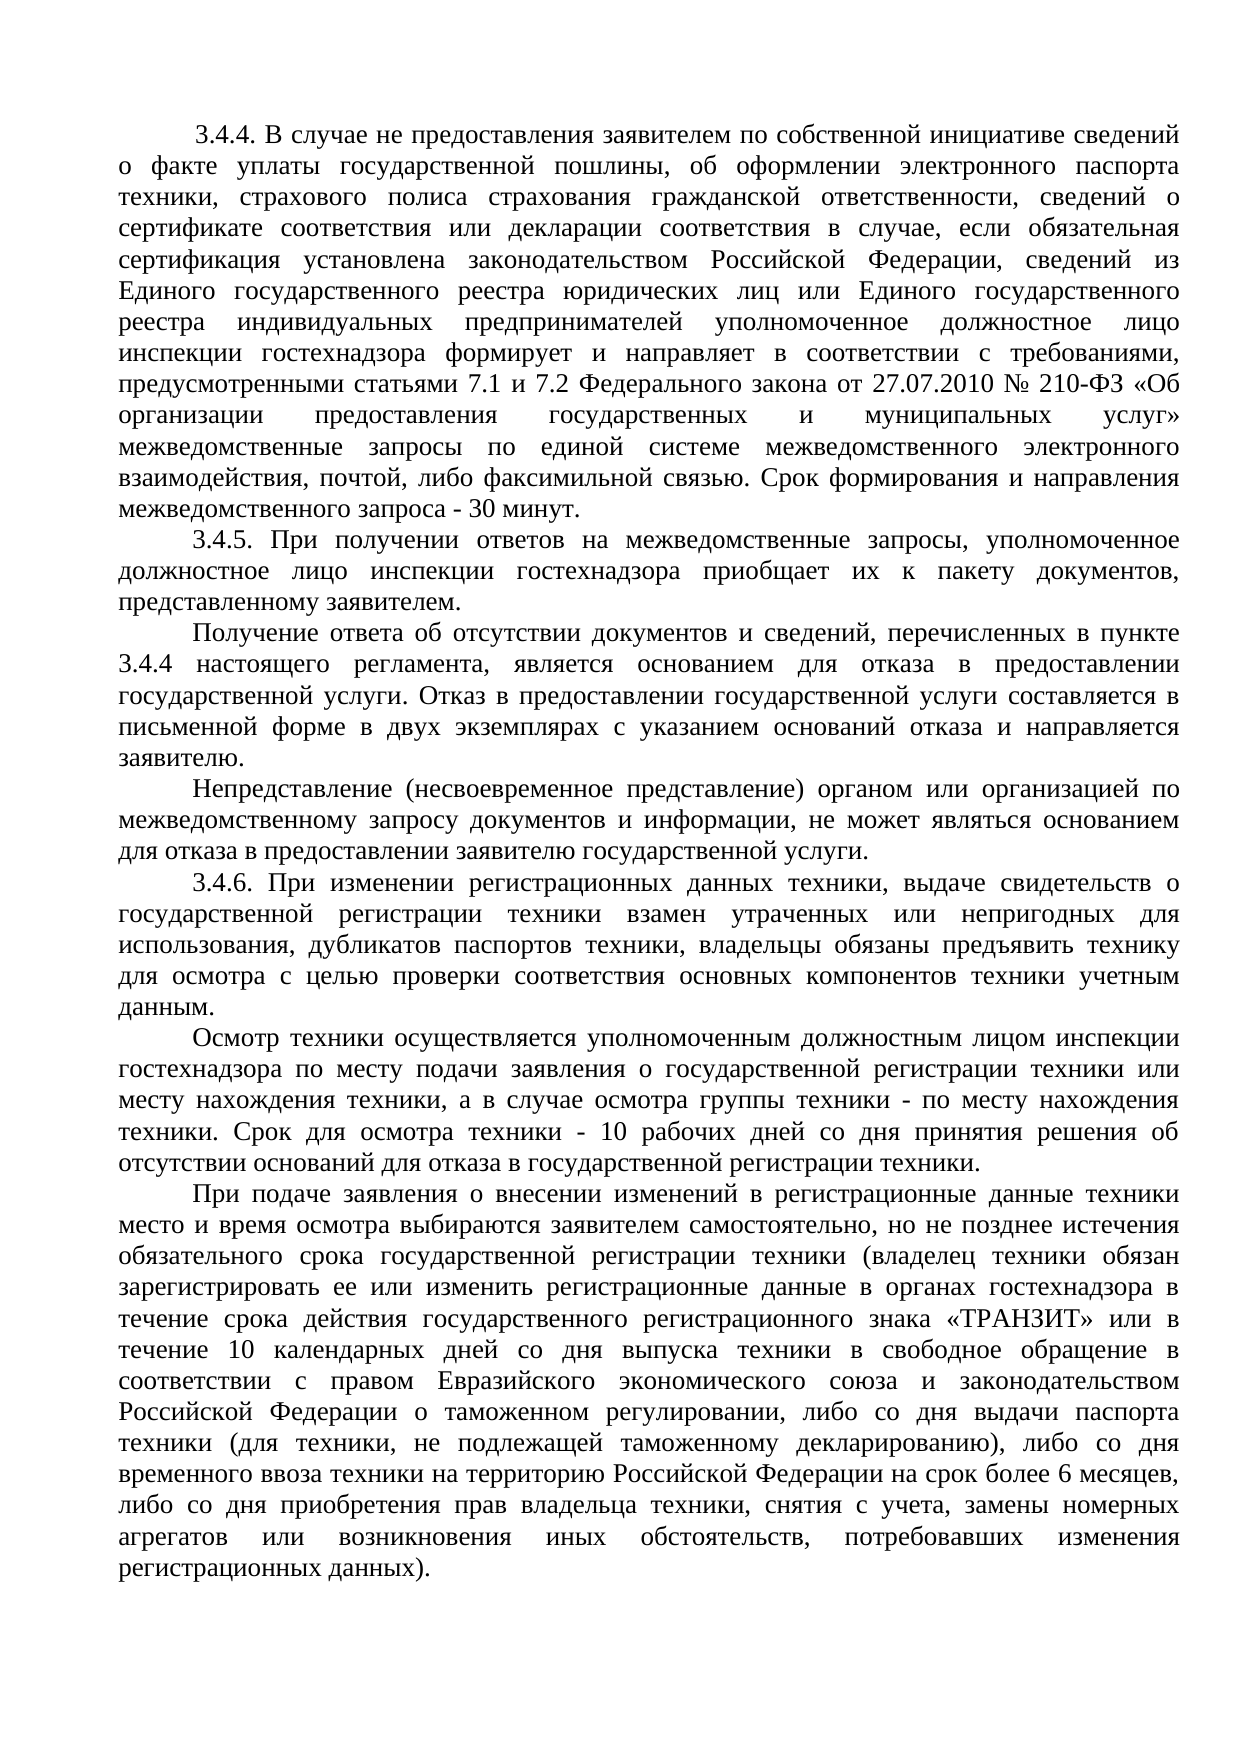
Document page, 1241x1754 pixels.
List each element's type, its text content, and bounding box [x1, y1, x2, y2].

text 3.4.4. В случае не предоставления заявителем по собственной инициативе сведений о факте уплаты государственной пошлины, об оформлении электронного паспорта техники, страхового полиса страхования гражданской ответственности, сведений о сертификате соответствия или декларации соответствия в случае, если обязательная сертификация установлена законодательством Российской Федерации, сведений из Единого государственного реестра юридических лиц или Единого государственного реестра индивидуальных предпринимателей уполномоченное должностное лицо инспекции гостехнадзора формирует и направляет в соответствии с требованиями, предусмотренными статьями 7.1 и 7.2 Федерального закона от 27.07.2010 № 210-ФЗ «Об организации предоставления государственных и муниципальных услуг» межведомственные запросы по единой системе межведомственного электронного взаимодействия, почтой, либо факсимильной связью. Срок формирования и направления межведомственного запроса - 30 минут. [118, 118, 1181, 523]
text 3.4.5. При получении ответов на межведомственные запросы, уполномоченное должностное лицо инспекции гостехнадзора приобщает их к пакету документов, представленному заявителем. [118, 523, 1181, 616]
text При подаче заявления о внесении изменений в регистрационные данные техники место и время осмотра выбираются заявителем самостоятельно, но не позднее истечения обязательного срока государственной регистрации техники (владелец техники обязан зарегистрировать ее или изменить регистрационные данные в органах гостехнадзора в течение срока действия государственного регистрационного знака «ТРАНЗИТ» или в течение 10 календарных дней со дня выпуска техники в свободное обращение в соответствии с правом Евразийского экономического союза и законодательством Российской Федерации о таможенном регулировании, либо со дня выдачи паспорта техники (для техники, не подлежащей таможенному декларированию), либо со дня временного ввоза техники на территорию Российской Федерации на срок более 6 месяцев, либо со дня приобретения прав владельца техники, снятия с учета, замены номерных агрегатов или возникновения иных обстоятельств, потребовавших изменения регистрационных данных). [118, 1177, 1181, 1582]
text 3.4.6. При изменении регистрационных данных техники, выдаче свидетельств о государственной регистрации техники взамен утраченных или непригодных для использования, дубликатов паспортов техники, владельцы обязаны предъявить технику для осмотра с целью проверки соответствия основных компонентов техники учетным данным. [118, 866, 1181, 1021]
text Непредставление (несвоевременное представление) органом или организацией по межведомственному запросу документов и информации, не может являться основанием для отказа в предоставлении заявителю государственной услуги. [118, 772, 1181, 866]
text Получение ответа об отсутствии документов и сведений, перечисленных в пункте 3.4.4 настоящего регламента, является основанием для отказа в предоставлении государственной услуги. Отказ в предоставлении государственной услуги составляется в письменной форме в двух экземплярах с указанием оснований отказа и направляется заявителю. [118, 616, 1181, 772]
text Осмотр техники осуществляется уполномоченным должностным лицом инспекции гостехнадзора по месту подачи заявления о государственной регистрации техники или месту нахождения техники, а в случае осмотра группы техники - по месту нахождения техники. Срок для осмотра техники - 10 рабочих дней со дня принятия решения об отсутствии оснований для отказа в государственной регистрации техники. [118, 1021, 1181, 1177]
